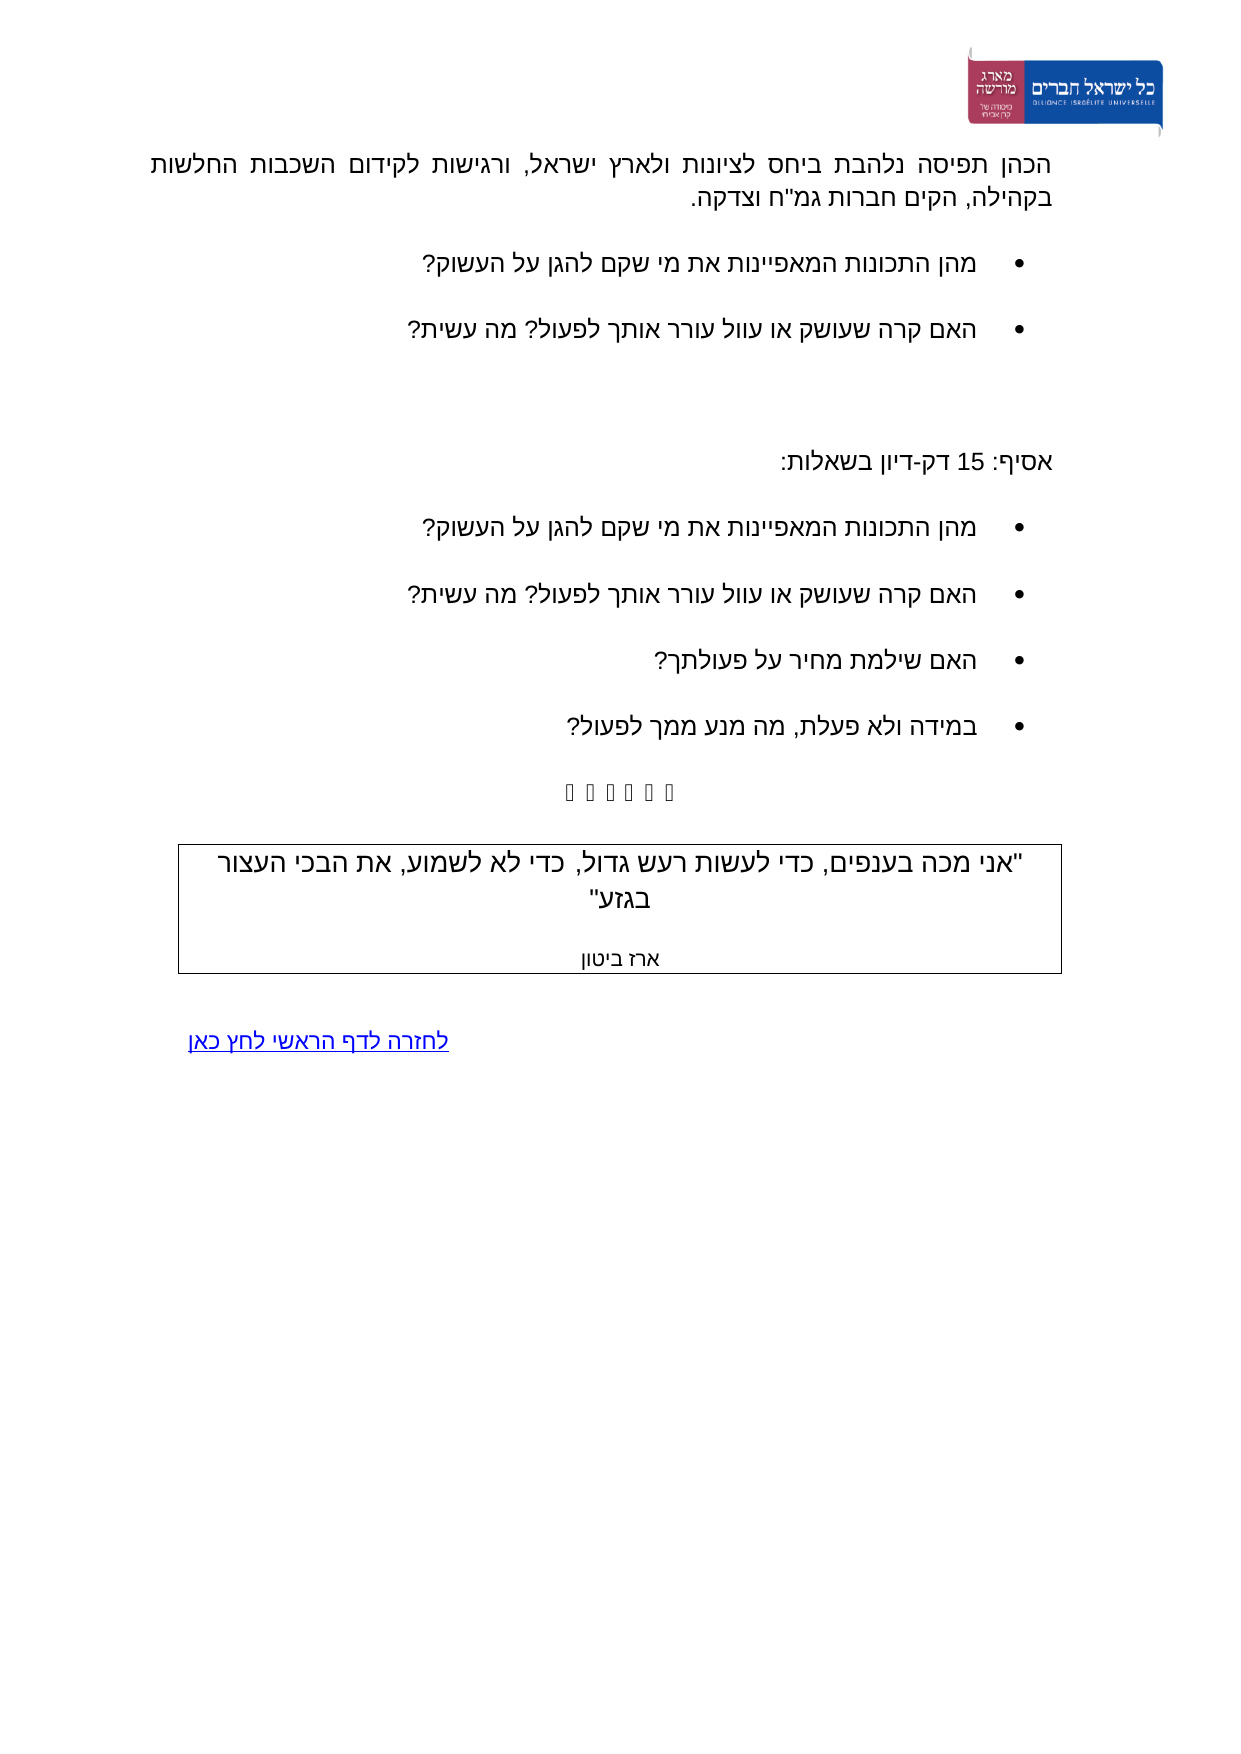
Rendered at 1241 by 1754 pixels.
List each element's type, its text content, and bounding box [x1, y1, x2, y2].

list האם קרה שעושק או עוול עורר אותך לפעול? מה עשית? [187, 579, 1015, 608]
text "אני מכה בענפים, כדי לעשות רעש גדול, כדי לא לשמוע, את הבכי העצור בגזע" [179, 845, 1061, 914]
text לחזרה לדף הראשי לחץ כאן [187, 1028, 1053, 1055]
list האם שילמת מחיר על פעולתך? [187, 646, 1015, 674]
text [150, 150, 1053, 212]
list מהן התכונות המאפיינות את מי שקם להגן על העשוק? [187, 249, 1015, 278]
text אסיף: 15 דק-דיון בשאלות: [187, 447, 1053, 476]
list מהן התכונות המאפיינות את מי שקם להגן על העשוק? [187, 513, 1015, 542]
text ארז ביטון [179, 943, 1061, 973]
list האם קרה שעושק או עוול עורר אותך לפעול? מה עשית? [187, 315, 1015, 344]
list במידה ולא פעלת, מה מנע ממך לפעול? [187, 712, 1015, 741]
picture [938, 28, 1192, 155]
